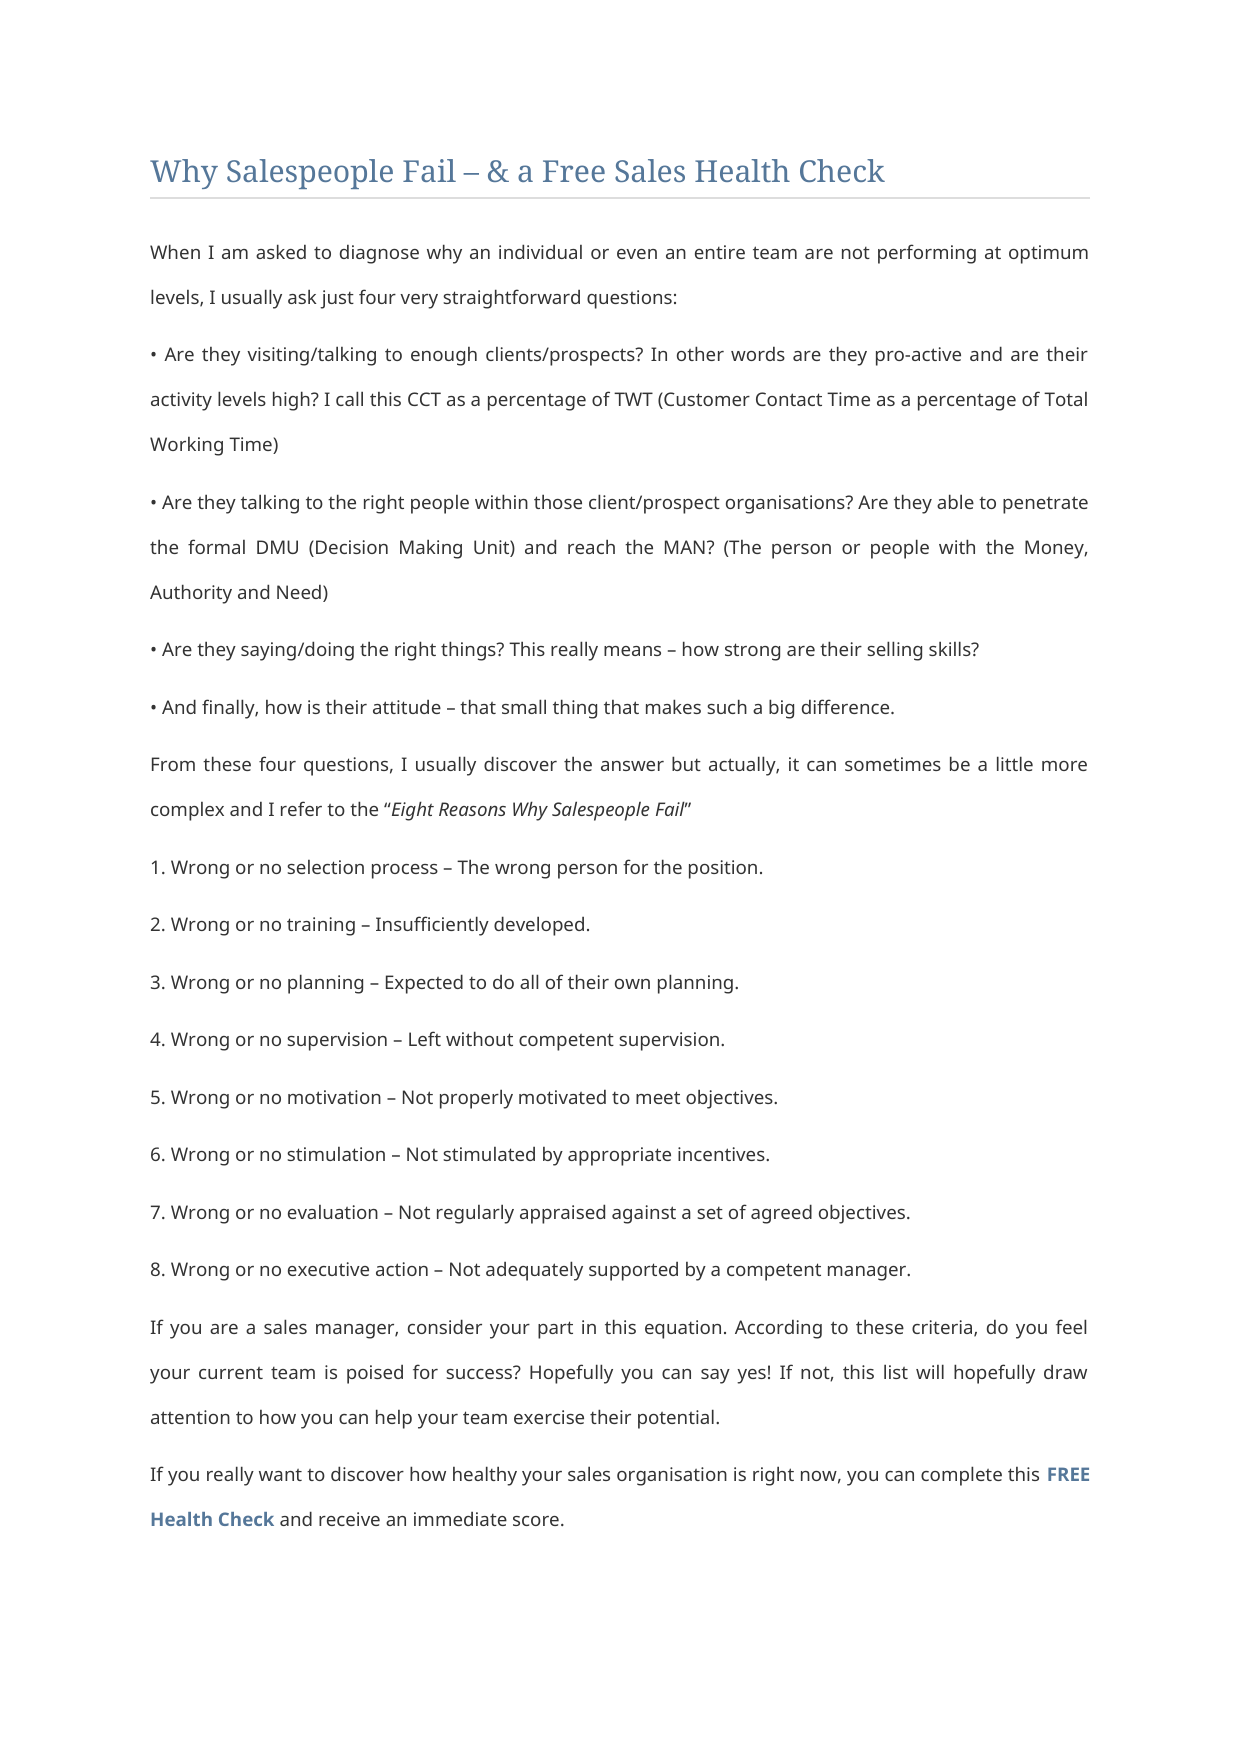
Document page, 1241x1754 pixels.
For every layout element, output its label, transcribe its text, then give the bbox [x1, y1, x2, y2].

text 3. Wrong or no planning – Expected to do all of their own planning. [150, 950, 1090, 995]
text • And finally, how is their attitude – that small thing that makes such a big difference. [150, 675, 1090, 720]
text 2. Wrong or no training – Insufficiently developed. [150, 892, 1090, 937]
text If you are a sales manager, consider your part in this equation. According to these criteria, do you feel your current team is poised for success? Hopefully you can say yes! If not, this list will hopefully draw attention to how you can help your team exercise their potential. [150, 1295, 1090, 1430]
text 6. Wrong or no stimulation – Not stimulated by appropriate incentives. [150, 1122, 1090, 1167]
text • Are they talking to the right people within those client/prospect organisations? Are they able to penetrate the formal DMU (Decision Making Unit) and reach the MAN? (The person or people with the Money, Authority and Need) [150, 470, 1090, 605]
text 4. Wrong or no supervision – Left without competent supervision. [150, 1007, 1090, 1052]
text • Are they visiting/talking to enough clients/prospects? In other words are they pro-active and are their activity levels high? I call this CCT as a percentage of TWT (Customer Contact Time as a percentage of Total Working Time) [150, 322, 1090, 457]
text • Are they saying/doing the right things? This really means – how strong are their selling skills? [150, 617, 1090, 662]
text When I am asked to diagnose why an individual or even an entire team are not performing at optimum levels, I usually ask just four very straightforward questions: [150, 220, 1090, 310]
text 5. Wrong or no motivation – Not properly motivated to meet objectives. [150, 1065, 1090, 1110]
text From these four questions, I usually discover the answer but actually, it can sometimes be a little more complex and I refer to the “Eight Reasons Why Salespeople Fail” [150, 732, 1090, 822]
text 8. Wrong or no executive action – Not adequately supported by a competent manager. [150, 1237, 1090, 1282]
text 7. Wrong or no evaluation – Not regularly appraised against a set of agreed objectives. [150, 1180, 1090, 1225]
text 1. Wrong or no selection process – The wrong person for the position. [150, 835, 1090, 880]
text Why Salespeople Fail – & a Free Sales Health Check [150, 150, 1090, 197]
text If you really want to discover how healthy your sales organisation is right now, you can complete this FREE Health Check and receive an immediate score. [150, 1442, 1090, 1532]
